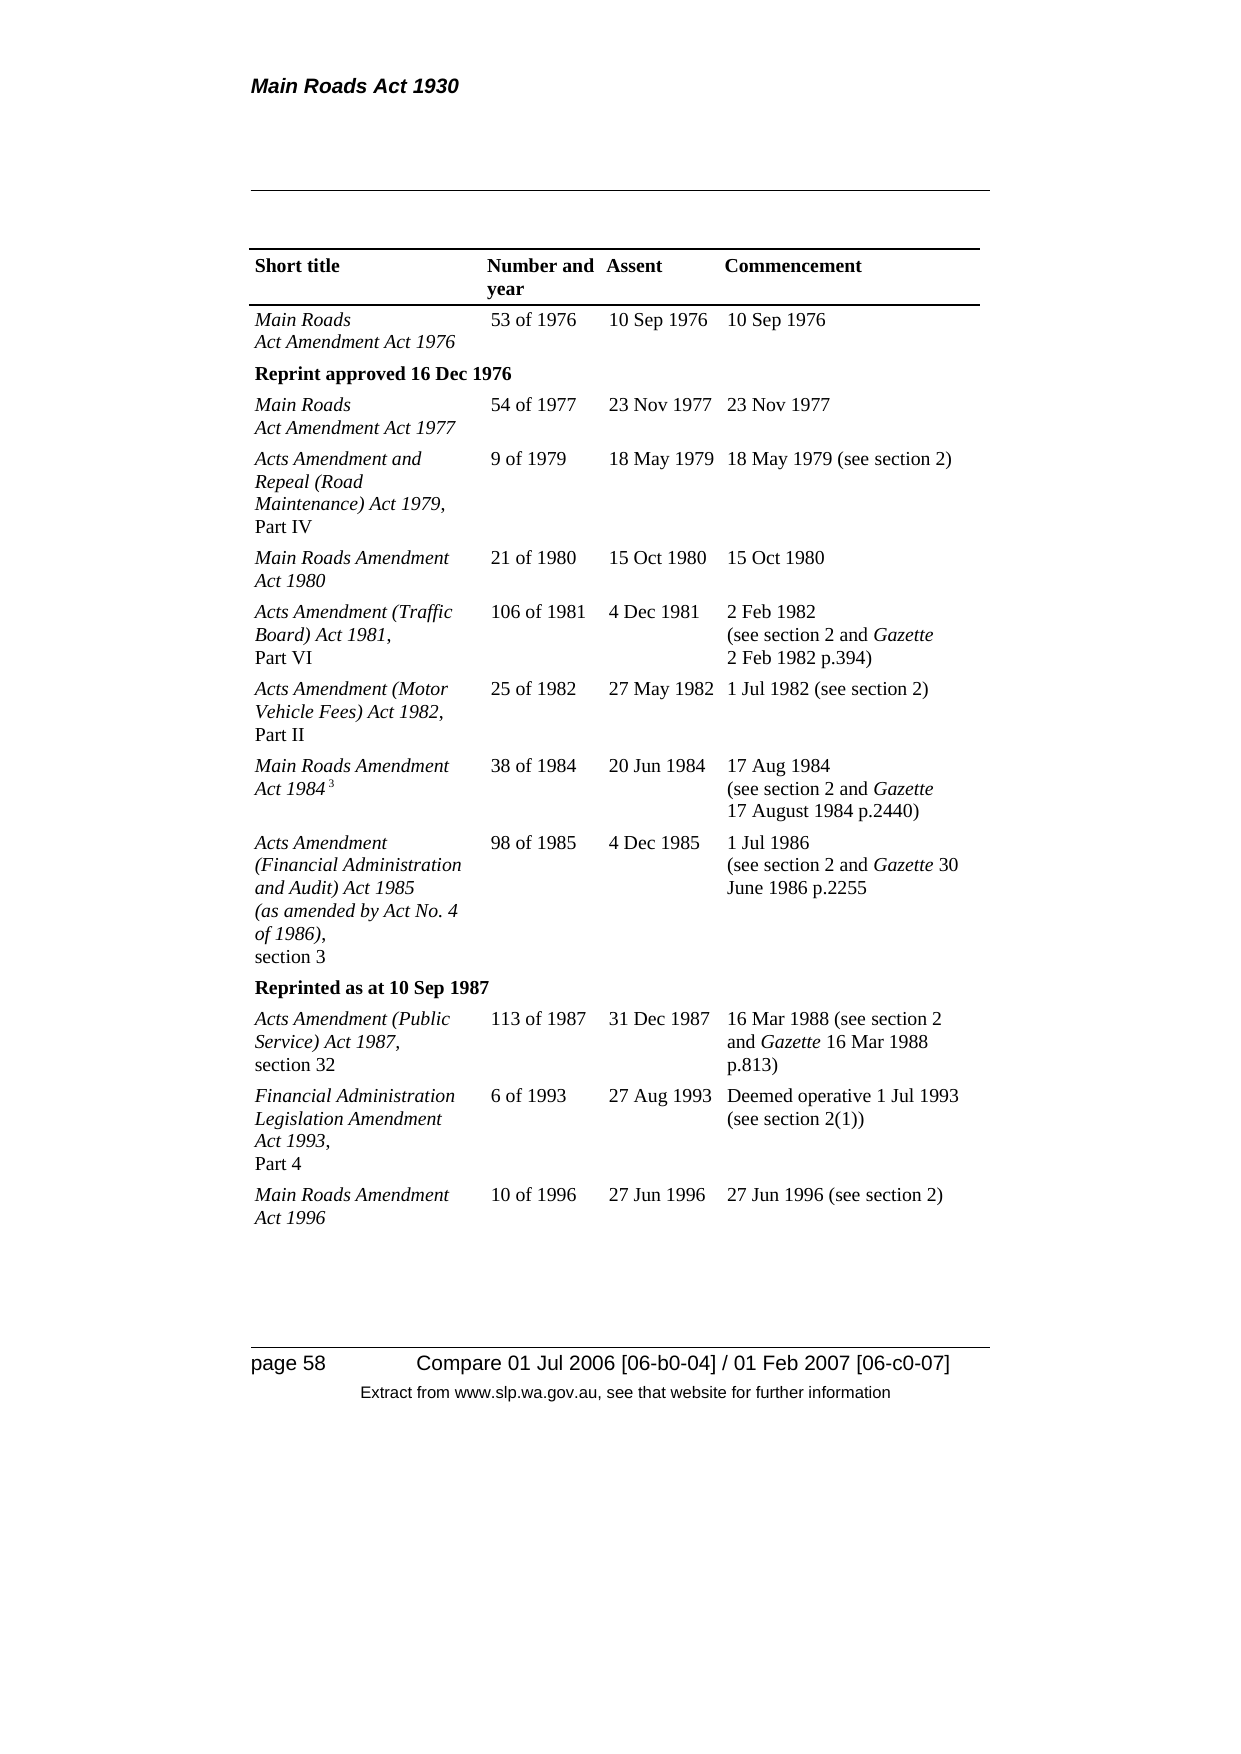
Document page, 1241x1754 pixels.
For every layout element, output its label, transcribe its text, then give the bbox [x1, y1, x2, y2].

table_cell 1 Jul 1982 (see section 2) [721, 673, 979, 750]
table_header Assent [600, 250, 718, 303]
table_cell Acts Amendment and Repeal (Road Maintenance) Act 1979, Part IV [249, 443, 485, 542]
table_cell Main Roads Amendment Act 1980 [249, 542, 485, 596]
table_cell 27 May 1982 [603, 673, 721, 750]
table_cell 4 Dec 1981 [603, 596, 721, 673]
table_cell Financial Administration Legislation Amendment Act 1993, Part 4 [249, 1080, 485, 1179]
table_cell Reprinted as at 10 Sep 1987 [249, 972, 979, 1003]
table_cell Acts Amendment (Traffic Board) Act 1981, Part VI [249, 596, 485, 673]
table_cell Main Roads Amendment Act 1996 [249, 1179, 485, 1233]
table_cell 1 Jul 1986 (see section 2 and Gazette 30 June 1986 p.2255 [721, 826, 979, 972]
table_cell 2 Feb 1982 (see section 2 and Gazette 2 Feb 1982 p.394) [721, 596, 979, 673]
table_cell 31 Dec 1987 [603, 1003, 721, 1079]
table_cell Acts Amendment (Motor Vehicle Fees) Act 1982, Part II [249, 673, 485, 750]
table_cell 17 Aug 1984 (see section 2 and Gazette 17 August 1984 p.2440) [721, 750, 979, 826]
table_header Number and year [481, 250, 600, 303]
table_cell 113 of 1987 [485, 1003, 603, 1079]
table_cell 23 Nov 1977 [603, 389, 721, 443]
table_cell 38 of 1984 [485, 750, 603, 826]
table_cell 106 of 1981 [485, 596, 603, 673]
table_cell 16 Mar 1988 (see section 2 and Gazette 16 Mar 1988 p.813) [721, 1003, 979, 1079]
table_cell Deemed operative 1 Jul 1993 (see section 2(1)) [721, 1080, 979, 1179]
table_cell 21 of 1980 [485, 542, 603, 596]
table_cell Main Roads Amendment Act 1984 3 [249, 750, 485, 826]
table_cell 27 Jun 1996 [603, 1179, 721, 1233]
table_header Short title [249, 250, 481, 303]
table_cell Acts Amendment (Public Service) Act 1987, section 32 [249, 1003, 485, 1079]
table_cell Reprint approved 16 Dec 1976 [249, 358, 979, 389]
table_cell 20 Jun 1984 [603, 750, 721, 826]
table_cell 4 Dec 1985 [603, 826, 721, 972]
table_cell 54 of 1977 [485, 389, 603, 443]
table_cell 10 of 1996 [485, 1179, 603, 1233]
table_cell 53 of 1976 [485, 306, 603, 357]
table_cell 23 Nov 1977 [721, 389, 979, 443]
table_cell 27 Aug 1993 [603, 1080, 721, 1179]
table_cell 10 Sep 1976 [721, 306, 979, 357]
table_cell 9 of 1979 [485, 443, 603, 542]
table_cell Main Roads Act Amendment Act 1977 [249, 389, 485, 443]
table_cell 98 of 1985 [485, 826, 603, 972]
table_header Commencement [719, 250, 979, 303]
table_cell 27 Jun 1996 (see section 2) [721, 1179, 979, 1233]
table_cell Acts Amendment (Financial Administration and Audit) Act 1985 (as amended by Act No. 4 of 1986), section 3 [249, 826, 485, 972]
table_cell 15 Oct 1980 [721, 542, 979, 596]
table_cell 18 May 1979 (see section 2) [721, 443, 979, 542]
table_cell Main Roads Act Amendment Act 1976 [249, 306, 485, 357]
table_cell 10 Sep 1976 [603, 306, 721, 357]
table_cell 6 of 1993 [485, 1080, 603, 1179]
table_cell 18 May 1979 [603, 443, 721, 542]
table_cell 25 of 1982 [485, 673, 603, 750]
table_cell 15 Oct 1980 [603, 542, 721, 596]
